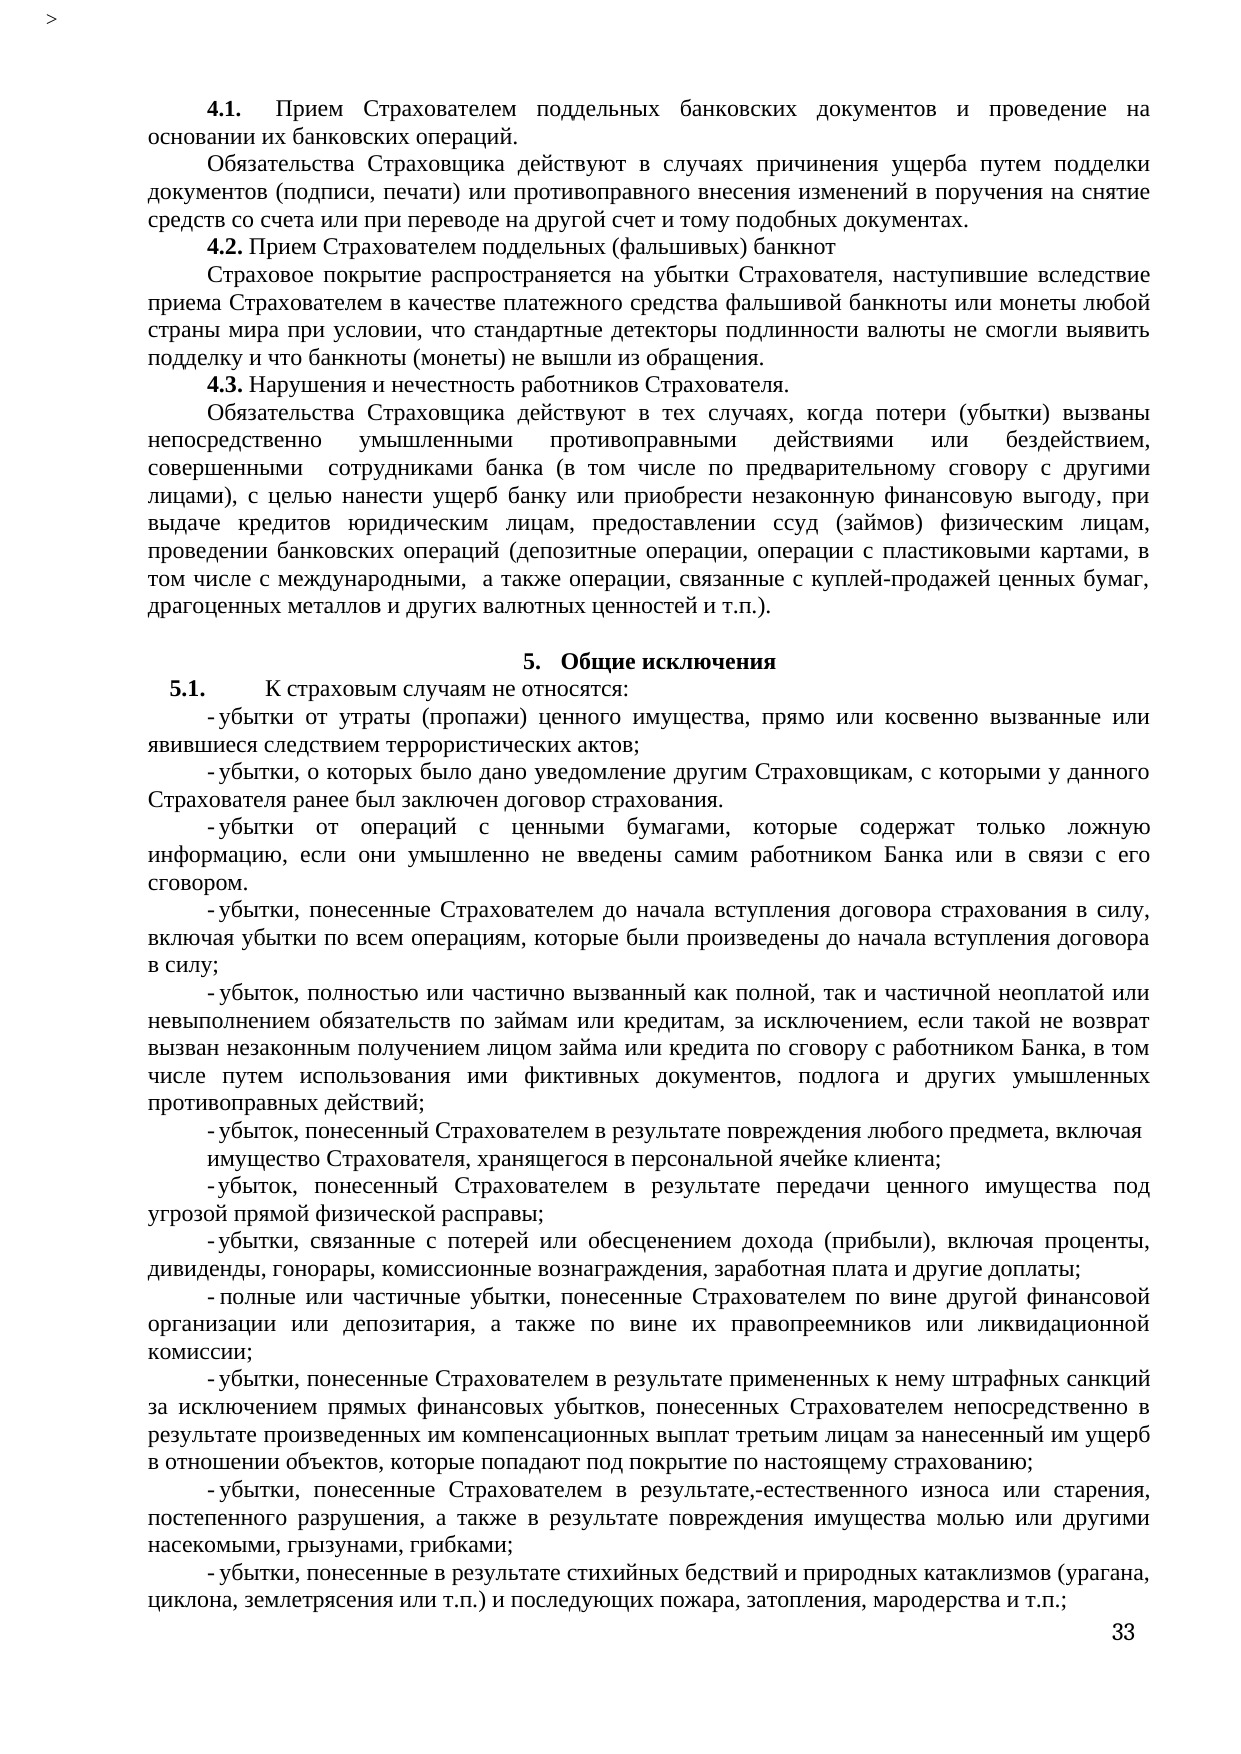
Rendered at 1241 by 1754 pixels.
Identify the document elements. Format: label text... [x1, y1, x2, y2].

list полные или частичные убытки, понесенные Страхователем по вине другой финансовой организации или депозитария, а также по вине их правопреемников или ликвидационной комиссии; [148, 1282, 1152, 1364]
list убыток, полностью или частично вызванный как полной, так и частичной неоплатой или невыполнением обязательств по займам или кредитам, за исключением, если такой не возврат вызван незаконным получением лицом займа или кредита по сговору с работником Банка, в том числе путем использования ими фиктивных документов, подлога и других умышленных противоправных действий; [148, 978, 1152, 1116]
list убытки от утраты (пропажи) ценного имущества, прямо или косвенно вызванные или явившиеся следствием террористических актов; [148, 702, 1152, 757]
text Обязательства Страховщика действуют в случаях причинения ущерба путем подделки документов (подписи, печати) или противоправного внесения изменений в поручения на снятие средств со счета или при переводе на другой счет и тому подобных документах. [148, 149, 1152, 232]
text 4.3. Нарушения и нечестность работников Страхователя. [148, 370, 1152, 398]
list убытки, связанные с потерей или обесценением дохода (прибыли), включая проценты, дивиденды, гонорары, комиссионные вознаграждения, заработная плата и другие доплаты; [148, 1226, 1152, 1282]
text имущество Страхователя, хранящегося в персональной ячейке клиента; [148, 1144, 1152, 1171]
list убытки, о которых было дано уведомление другим Страховщикам, с которыми у данного Страхователя ранее был заключен договор страхования. [148, 757, 1152, 812]
list убыток, понесенный Страхователем в результате повреждения любого предмета, включая [148, 1116, 1152, 1144]
list убытки от операций с ценными бумагами, которые содержат только ложную информацию, если они умышленно не введены самим работником Банка или в связи с его сговором. [148, 812, 1152, 895]
list К страховым случаям не относятся: [148, 674, 1152, 702]
list Прием Страхователем поддельных банковских документов и проведение на основании их банковских операций. [148, 94, 1152, 149]
list убытки, понесенные Страхователем в результате примененных к нему штрафных санкций за исключением прямых финансовых убытков, понесенных Страхователем непосредственно в результате произведенных им компенсационных выплат третьим лицам за нанесенный им ущерб в отношении объектов, которые попадают под покрытие по настоящему страхованию; [148, 1364, 1152, 1475]
text Обязательства Страховщика действуют в тех случаях, когда потери (убытки) вызваны непосредственно умышленными противоправными действиями или бездействием, совершенными сотрудниками банка (в том числе по предварительному сговору с другими лицами), с целью нанести ущерб банку или приобрести незаконную финансовую выгоду, при выдаче кредитов юридическим лицам, предоставлении ссуд (займов) физическим лицам, проведении банковских операций (депозитные операции, операции с пластиковыми картами, в том числе с международными, а также операции, связанные с куплей-продажей ценных бумаг, драгоценных металлов и других валютных ценностей и т.п.). [148, 398, 1152, 619]
list убытки, понесенные в результате стихийных бедствий и природных катаклизмов (урагана, циклона, землетрясения или т.п.) и последующих пожара, затопления, мародерства и т.п.; [148, 1558, 1152, 1613]
list убытки, понесенные Страхователем в результате,-естественного износа или старения, постепенного разрушения, а также в результате повреждения имущества молью или другими насекомыми, грызунами, грибками; [148, 1475, 1152, 1558]
list убытки, понесенные Страхователем до начала вступления договора страхования в силу, включая убытки по всем операциям, которые были произведены до начала вступления договора в силу; [148, 895, 1152, 978]
list убыток, понесенный Страхователем в результате передачи ценного имущества под угрозой прямой физической расправы; [148, 1171, 1152, 1226]
text Страховое покрытие распространяется на убытки Страхователя, наступившие вследствие приема Страхователем в качестве платежного средства фальшивой банкноты или монеты любой страны мира при условии, что стандартные детекторы подлинности валюты не смогли выявить подделку и что банкноты (монеты) не вышли из обращения. [148, 260, 1152, 370]
text 4.2. Прием Страхователем поддельных (фальшивых) банкнот [148, 232, 1152, 260]
list Общие исключения [148, 647, 1152, 674]
